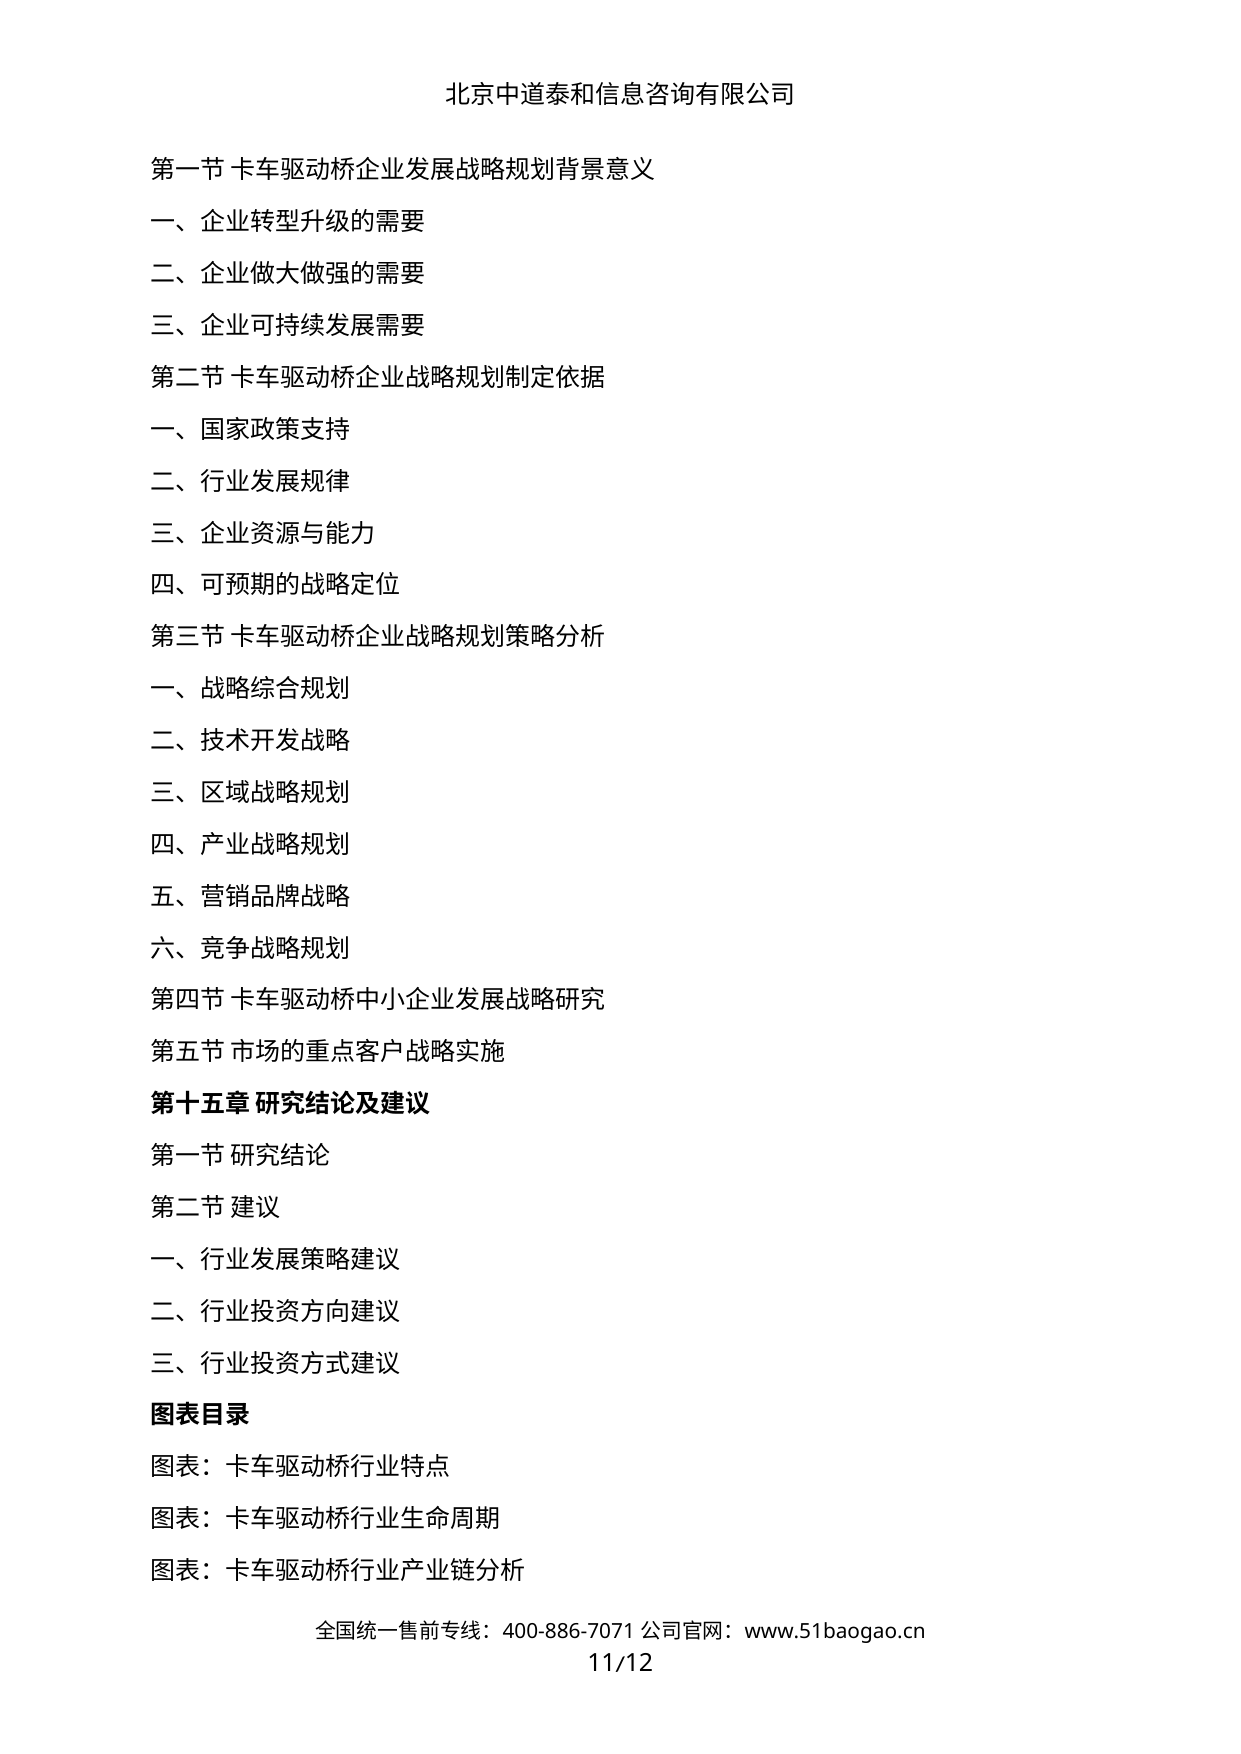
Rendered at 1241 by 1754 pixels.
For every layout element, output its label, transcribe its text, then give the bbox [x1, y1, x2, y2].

text 六、竞争战略规划 [150, 928, 1090, 964]
text 三、企业可持续发展需要 [150, 306, 1090, 342]
text 二、技术开发战略 [150, 721, 1090, 757]
text 第四节 卡车驱动桥中小企业发展战略研究 [150, 980, 1090, 1016]
text 第二节 建议 [150, 1187, 1090, 1224]
text 三、区域战略规划 [150, 772, 1090, 809]
text 二、企业做大做强的需要 [150, 254, 1090, 290]
text 四、产业战略规划 [150, 824, 1090, 861]
text 图表目录 [150, 1395, 1090, 1431]
text 一、行业发展策略建议 [150, 1239, 1090, 1276]
text 第一节 卡车驱动桥企业发展战略规划背景意义 [150, 150, 1090, 186]
text 二、行业投资方向建议 [150, 1291, 1090, 1327]
text 二、行业发展规律 [150, 461, 1090, 497]
text 五、营销品牌战略 [150, 876, 1090, 912]
text 第五节 市场的重点客户战略实施 [150, 1032, 1090, 1068]
text 第三节 卡车驱动桥企业战略规划策略分析 [150, 617, 1090, 653]
text 第一节 研究结论 [150, 1136, 1090, 1172]
text 图表：卡车驱动桥行业生命周期 [150, 1499, 1090, 1535]
text 一、战略综合规划 [150, 669, 1090, 705]
text 三、企业资源与能力 [150, 513, 1090, 549]
text 四、可预期的战略定位 [150, 565, 1090, 601]
text 第十五章 研究结论及建议 [150, 1084, 1090, 1120]
text 三、行业投资方式建议 [150, 1343, 1090, 1379]
text 图表：卡车驱动桥行业产业链分析 [150, 1551, 1090, 1587]
text 图表：卡车驱动桥行业特点 [150, 1447, 1090, 1483]
text 第二节 卡车驱动桥企业战略规划制定依据 [150, 357, 1090, 394]
text 一、企业转型升级的需要 [150, 202, 1090, 238]
text 一、国家政策支持 [150, 409, 1090, 446]
